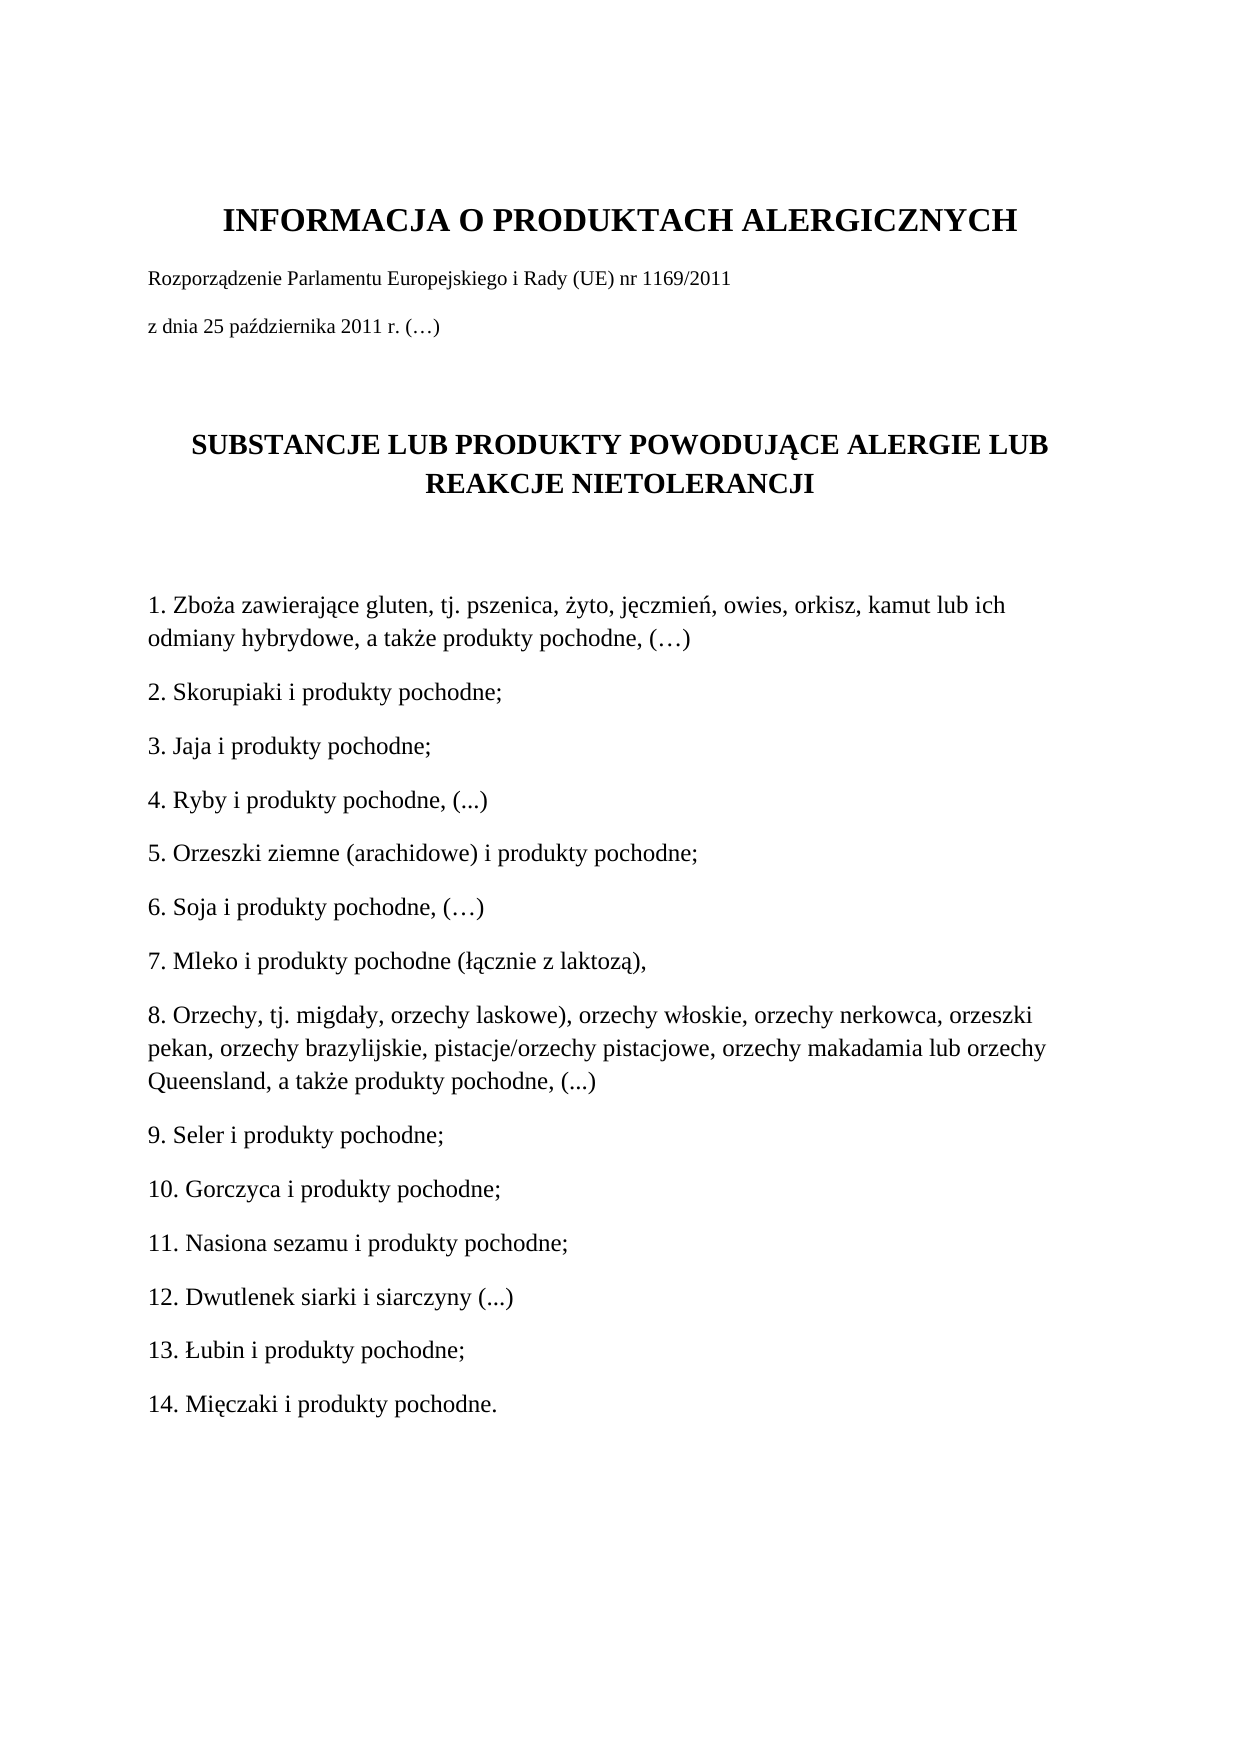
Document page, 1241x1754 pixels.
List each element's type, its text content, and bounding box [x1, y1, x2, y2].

text 13. Łubin i produkty pochodne; [148, 1335, 1093, 1364]
text 3. Jaja i produkty pochodne; [148, 731, 1093, 759]
text 9. Seler i produkty pochodne; [148, 1120, 1093, 1149]
text 12. Dwutlenek siarki i siarczyny (...) [148, 1282, 1093, 1310]
text z dnia 25 października 2011 r. (…) [148, 314, 1093, 338]
text 6. Soja i produkty pochodne, (…) [148, 892, 1093, 921]
text 14. Mięczaki i produkty pochodne. [148, 1389, 1093, 1418]
text SUBSTANCJE LUB PRODUKTY POWODUJĄCE ALERGIE LUB REAKCJE NIETOLERANCJI [148, 427, 1093, 499]
text 10. Gorczyca i produkty pochodne; [148, 1174, 1093, 1203]
text 5. Orzeszki ziemne (arachidowe) i produkty pochodne; [148, 838, 1093, 867]
text 4. Ryby i produkty pochodne, (...) [148, 785, 1093, 813]
text 2. Skorupiaki i produkty pochodne; [148, 677, 1093, 706]
text 11. Nasiona sezamu i produkty pochodne; [148, 1228, 1093, 1256]
text 1. Zboża zawierające gluten, tj. pszenica, żyto, jęczmień, owies, orkisz, kamut lub ich odmiany hybrydowe, a także produkty pochodne, (…) [148, 590, 1093, 652]
text Rozporządzenie Parlamentu Europejskiego i Rady (UE) nr 1169/2011 [148, 266, 1093, 289]
text 8. Orzechy, tj. migdały, orzechy laskowe), orzechy włoskie, orzechy nerkowca, orzeszki pekan, orzechy brazylijskie, pistacje/orzechy pistacjowe, orzechy makadamia lub orzechy Queensland, a także produkty pochodne, (...) [148, 1000, 1093, 1095]
text 7. Mleko i produkty pochodne (łącznie z laktozą), [148, 946, 1093, 975]
text INFORMACJA O PRODUKTACH ALERGICZNYCH [148, 201, 1093, 239]
